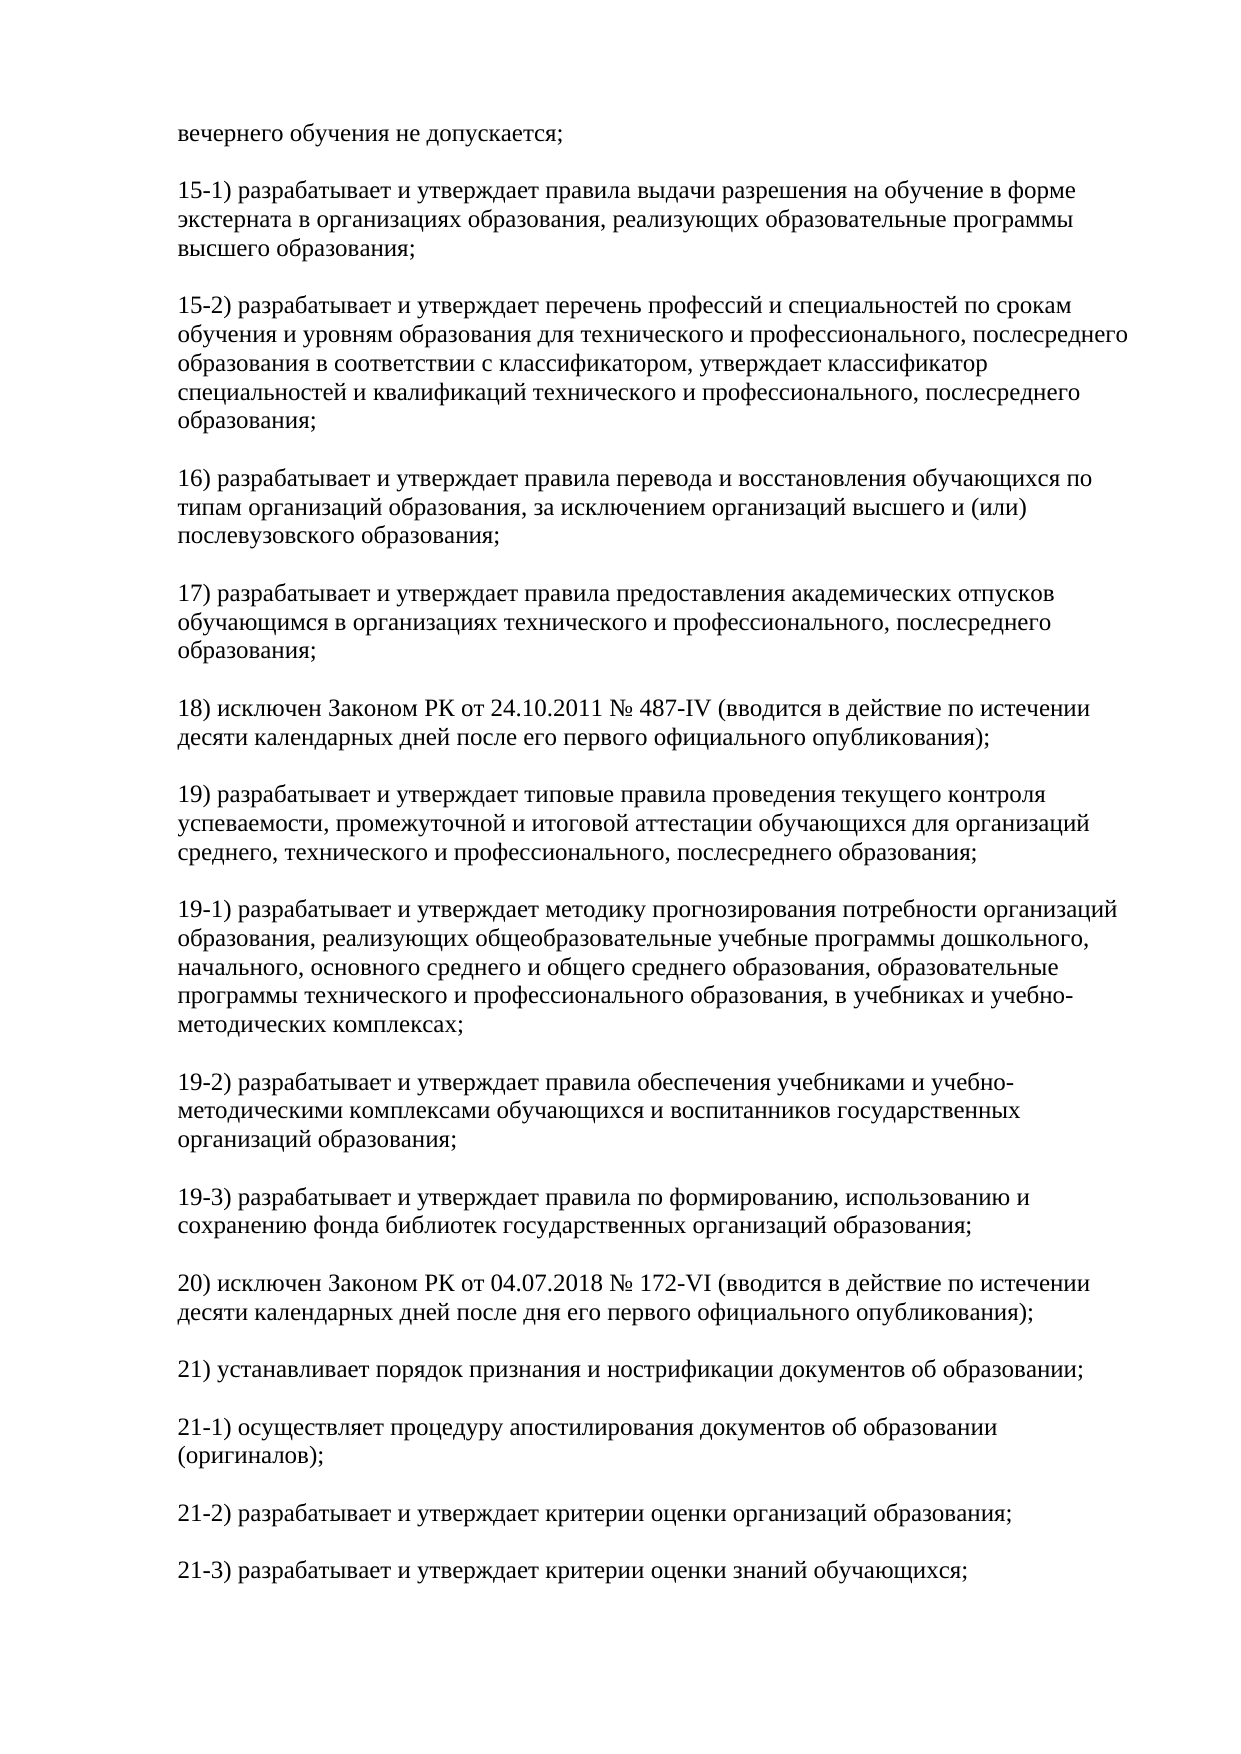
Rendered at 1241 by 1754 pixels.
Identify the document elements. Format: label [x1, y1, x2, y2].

text [177, 118, 1152, 1613]
